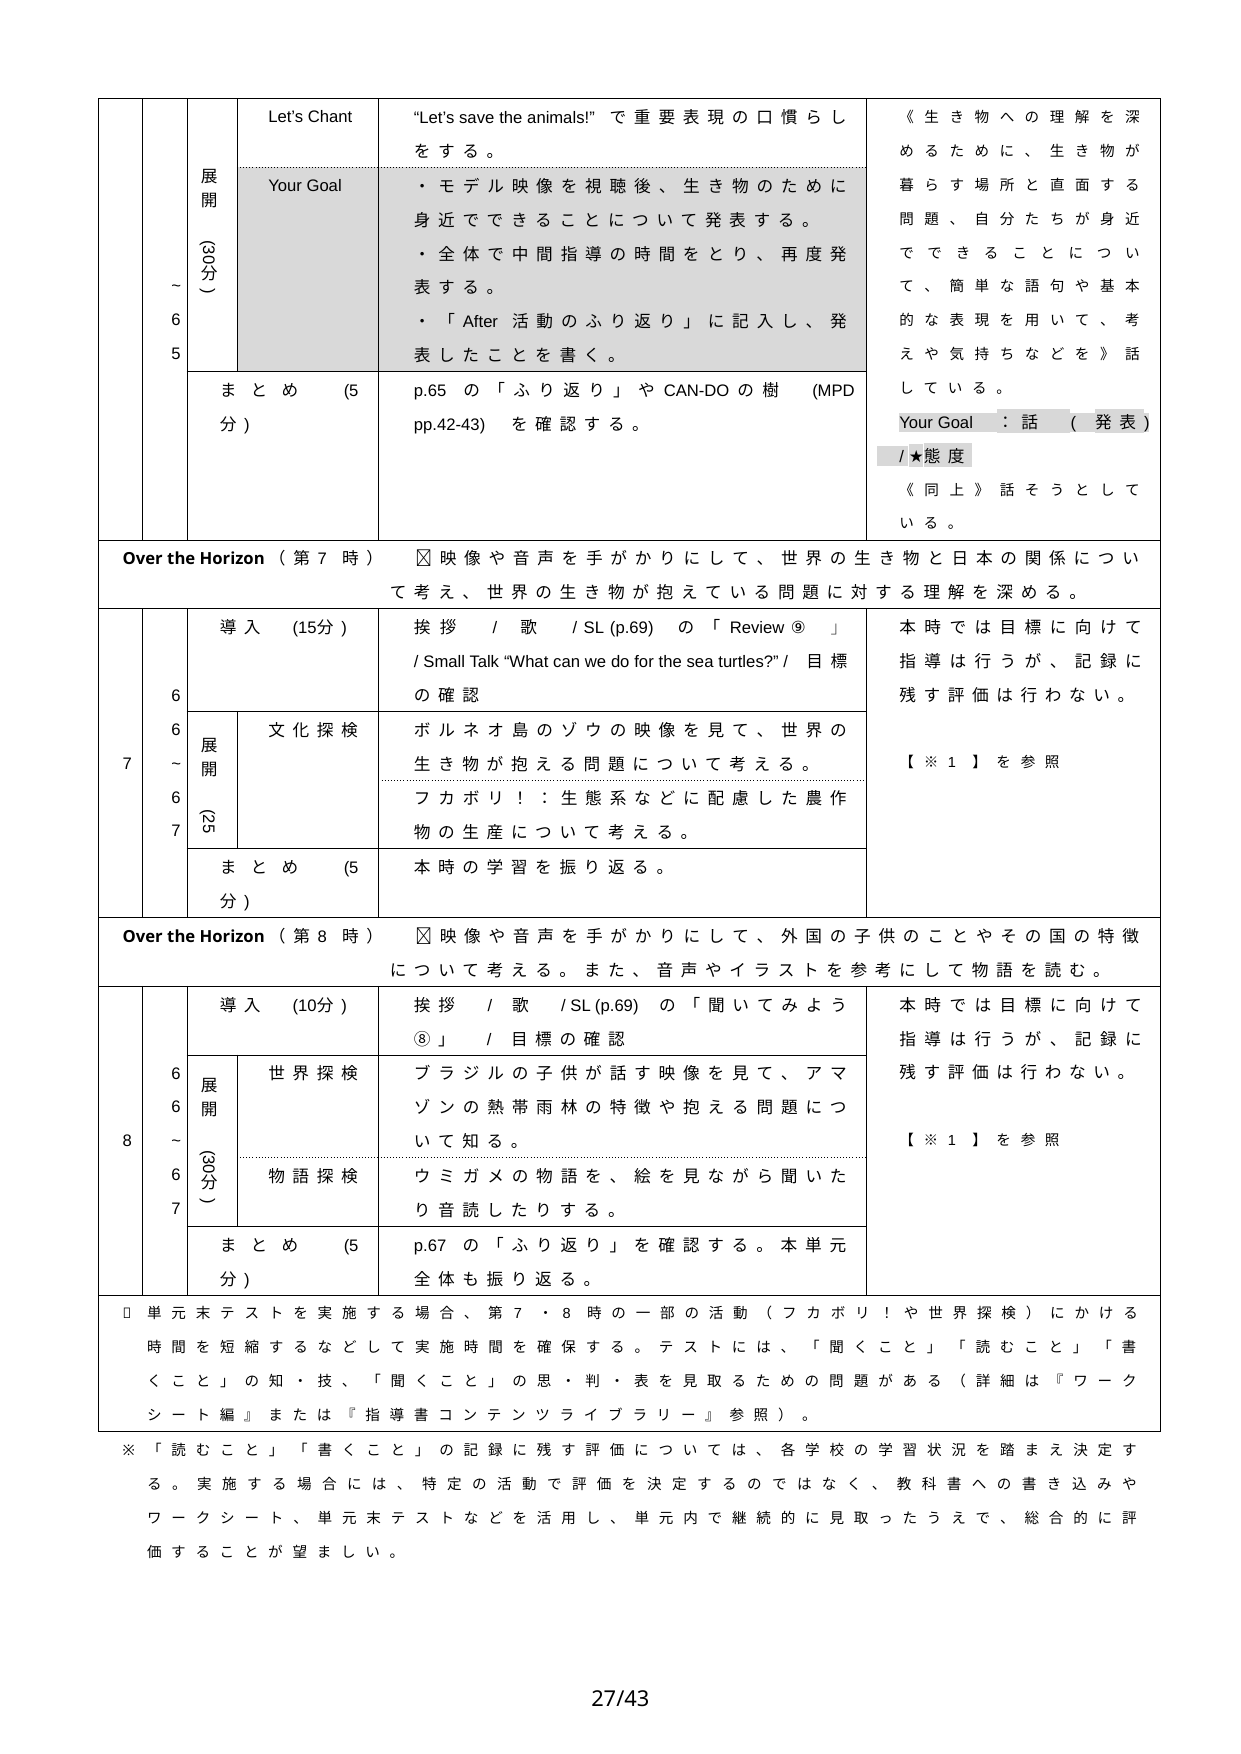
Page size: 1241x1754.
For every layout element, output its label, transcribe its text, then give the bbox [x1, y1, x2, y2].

table_cell フカボリ！：生態系などに配慮した農作物の生産について考える。 [379, 780, 866, 848]
table_cell ウミガメの物語を、絵を見ながら聞いたり音読したりする。 [379, 1157, 866, 1226]
table_cell 64 ~ 65 [143, 99, 187, 539]
table_cell まとめ (5分) [188, 372, 378, 539]
table_cell ボルネオ島のゾウの映像を見て、世界の生き物が抱える問題について考える。 [379, 712, 866, 779]
table_cell 導入 (15分) [188, 609, 378, 711]
table_cell 世界探検 [238, 1056, 378, 1157]
table_cell ※「読むこと」「書くこと」の記録に残す評価については、各学校の学習状況を踏まえ決定する。実施する場合には、特定の活動で評価を決定するのではなく、教科書への書き込みやワークシート、単元末テストなどを活用し、単元内で継続的に見取ったうえで、総合的に評価することが望ましい。 [99, 1432, 1161, 1568]
table_cell 6 [99, 99, 142, 539]
table_cell 8 [99, 987, 142, 1295]
table_cell ・モデル映像を視聴後、生き物のために身近でできることについて発表する。 ・全体で中間指導の時間をとり、再度発表する。 ・「After 活動のふり返り」に記入し、発表したことを書く。 [379, 167, 866, 371]
table_cell Over the Horizon（第7時） 映像や音声を手がかりにして、世界の生き物と日本の関係について考え、世界の生き物が抱えている問題に対する理解を深める。 [99, 541, 1160, 608]
table_cell Your Goal [238, 167, 378, 371]
table_cell 本時では目標に向けて指導は行うが、記録に残す評価は行わない。 【※1】を参照 [867, 609, 1160, 917]
table_cell 導入 (10分) [188, 987, 378, 1054]
table_cell “Let’s save the animals!” で重要表現の口慣らしをする。 [379, 99, 866, 167]
table_cell 挨拶 / 歌 / SL (p.69) の「Review ⑨」 / Small Talk “What can we do for the sea turtles?” / 目標の確認 [379, 609, 866, 711]
table_cell Over the Horizon（第8時） 映像や音声を手がかりにして、外国の子供のことやその国の特徴について考える。また、音声やイラストを参考にして物語を読む。 [99, 918, 1160, 986]
table_cell 本時では目標に向けて指導は行うが、記録に残す評価は行わない。 【※1】を参照 [867, 987, 1160, 1295]
table_cell 66 ~ 67 [143, 609, 187, 917]
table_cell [867, 99, 1160, 539]
table_cell まとめ (5分) [188, 1227, 378, 1295]
table_cell p.65の「ふり返り」やCAN-DOの樹 (MPD pp.42-43) を確認する。 [379, 372, 866, 539]
table_cell Let’s Chant [238, 99, 378, 167]
table_cell 単元末テストを実施する場合、第7・8時の一部の活動（フカボリ！や世界探検）にかける時間を短縮するなどして実施時間を確保する。テストには、「聞くこと」「読むこと」「書くこと」の知・技、「聞くこと」の思・判・表を見取るための問題がある（詳細は『ワークシート編』または『指導書コンテンツライブラリー』参照）。 [99, 1296, 1160, 1431]
table_cell 本時の学習を振り返る。 [379, 849, 866, 917]
table_cell ブラジルの子供が話す映像を見て、アマゾンの熱帯雨林の特徴や抱える問題について知る。 [379, 1056, 866, 1157]
table_cell 展開 (30分) [188, 99, 237, 371]
table_cell 挨拶 / 歌 / SL (p.69) の「聞いてみよう⑧」 / 目標の確認 [379, 987, 866, 1054]
table_cell 文化探検 [238, 712, 378, 848]
table_cell 物語探検 [238, 1157, 378, 1226]
table_cell 7 [99, 609, 142, 917]
table_cell 展開 (25分) [188, 712, 237, 848]
table_cell まとめ (5分) [188, 849, 378, 917]
table_cell 66 ~ 67 [143, 987, 187, 1295]
table_cell p.67の「ふり返り」を確認する。本単元全体も振り返る。 [379, 1227, 866, 1295]
table_cell 展開 (30分) [188, 1056, 237, 1226]
